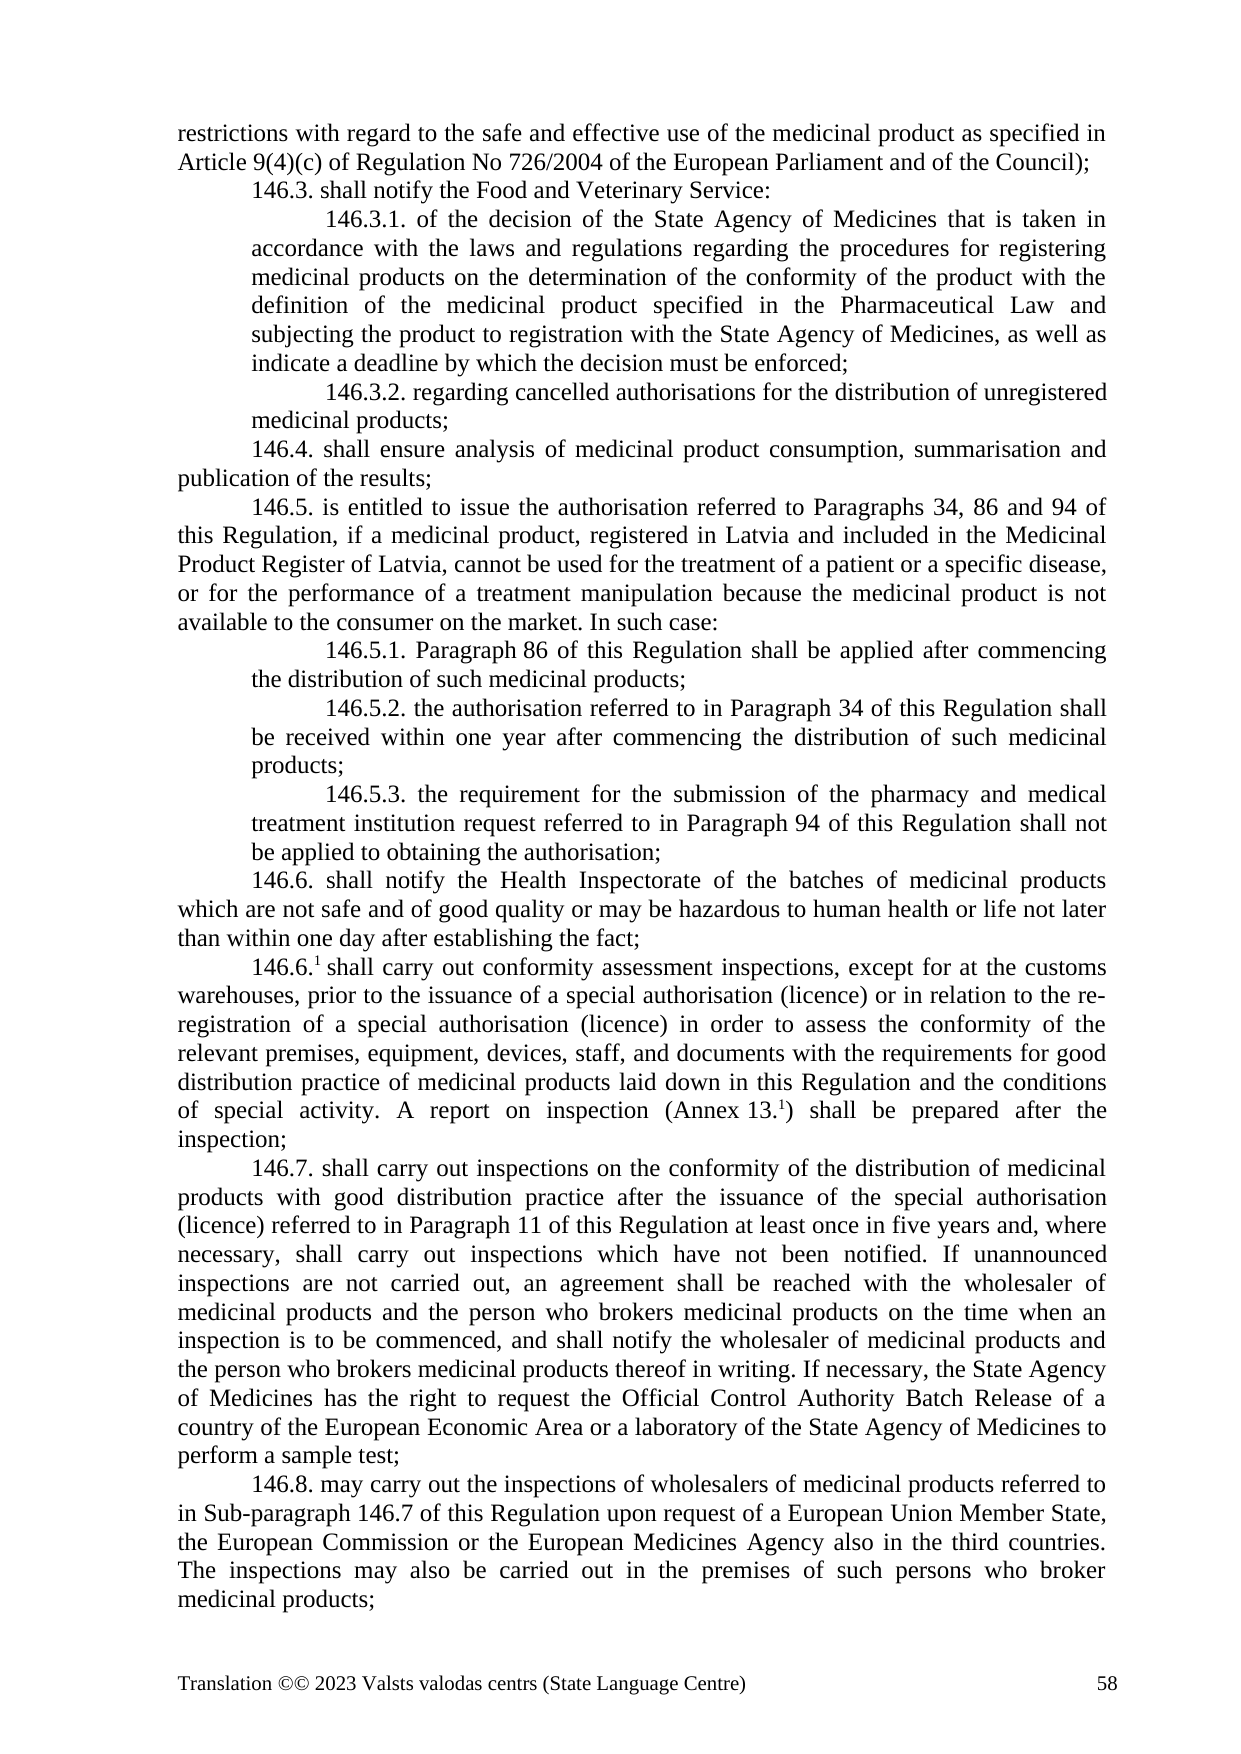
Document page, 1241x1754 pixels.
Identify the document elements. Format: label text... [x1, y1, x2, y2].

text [177, 118, 1107, 176]
text 146.7. shall carry out inspections on the conformity of the distribution of medicinal products with good distribution practice after the issuance of the special authorisation (licence) referred to in Paragraph 11 of this Regulation at least once in five years and, where necessary, shall carry out inspections which have not been notified. If unannounced inspections are not carried out, an agreement shall be reached with the wholesaler of medicinal products and the person who brokers medicinal products on the time when an inspection is to be commenced, and shall notify the wholesaler of medicinal products and the person who brokers medicinal products thereof in writing. If necessary, the State Agency of Medicines has the right to request the Official Control Authority Batch Release of a country of the European Economic Area or a laboratory of the State Agency of Medicines to perform a sample test; [177, 1153, 1107, 1469]
text 146.5. is entitled to issue the authorisation referred to Paragraphs 34, 86 and 94 of this Regulation, if a medicinal product, registered in Latvia and included in the Medicinal Product Register of Latvia, cannot be used for the treatment of a patient or a specific disease, or for the performance of a treatment manipulation because the medicinal product is not available to the consumer on the market. In such case: [177, 492, 1107, 636]
text 146.6.1 shall carry out conformity assessment inspections, except for at the customs warehouses, prior to the issuance of a special authorisation (licence) or in relation to the re-registration of a special authorisation (licence) in order to assess the conformity of the relevant premises, equipment, devices, staff, and documents with the requirements for good distribution practice of medicinal products laid down in this Regulation and the conditions of special activity. A report on inspection (Annex 13.1) shall be prepared after the inspection; [177, 952, 1107, 1153]
text 146.5.1. Paragraph 86 of this Regulation shall be applied after commencing the distribution of such medicinal products; [251, 636, 1107, 693]
text 146.3.1. of the decision of the State Agency of Medicines that is taken in accordance with the laws and regulations regarding the procedures for registering medicinal products on the determination of the conformity of the product with the definition of the medicinal product specified in the Pharmaceutical Law and subjecting the product to registration with the State Agency of Medicines, as well as indicate a deadline by which the decision must be enforced; [251, 204, 1107, 377]
text 146.5.3. the requirement for the submission of the pharmacy and medical treatment institution request referred to in Paragraph 94 of this Regulation shall not be applied to obtaining the authorisation; [251, 779, 1107, 866]
text 146.8. may carry out the inspections of wholesalers of medicinal products referred to in Sub-paragraph 146.7 of this Regulation upon request of a European Union Member State, the European Commission or the European Medicines Agency also in the third countries. The inspections may also be carried out in the premises of such persons who broker medicinal products; [177, 1469, 1107, 1613]
text 146.4. shall ensure analysis of medicinal product consumption, summarisation and publication of the results; [177, 434, 1107, 492]
text 146.3.2. regarding cancelled authorisations for the distribution of unregistered medicinal products; [251, 377, 1107, 434]
text 146.6. shall notify the Health Inspectorate of the batches of medicinal products which are not safe and of good quality or may be hazardous to human health or life not later than within one day after establishing the fact; [177, 866, 1107, 952]
text 146.3. shall notify the Food and Veterinary Service: [177, 176, 1107, 204]
text 146.5.2. the authorisation referred to in Paragraph 34 of this Regulation shall be received within one year after commencing the distribution of such medicinal products; [251, 693, 1107, 779]
